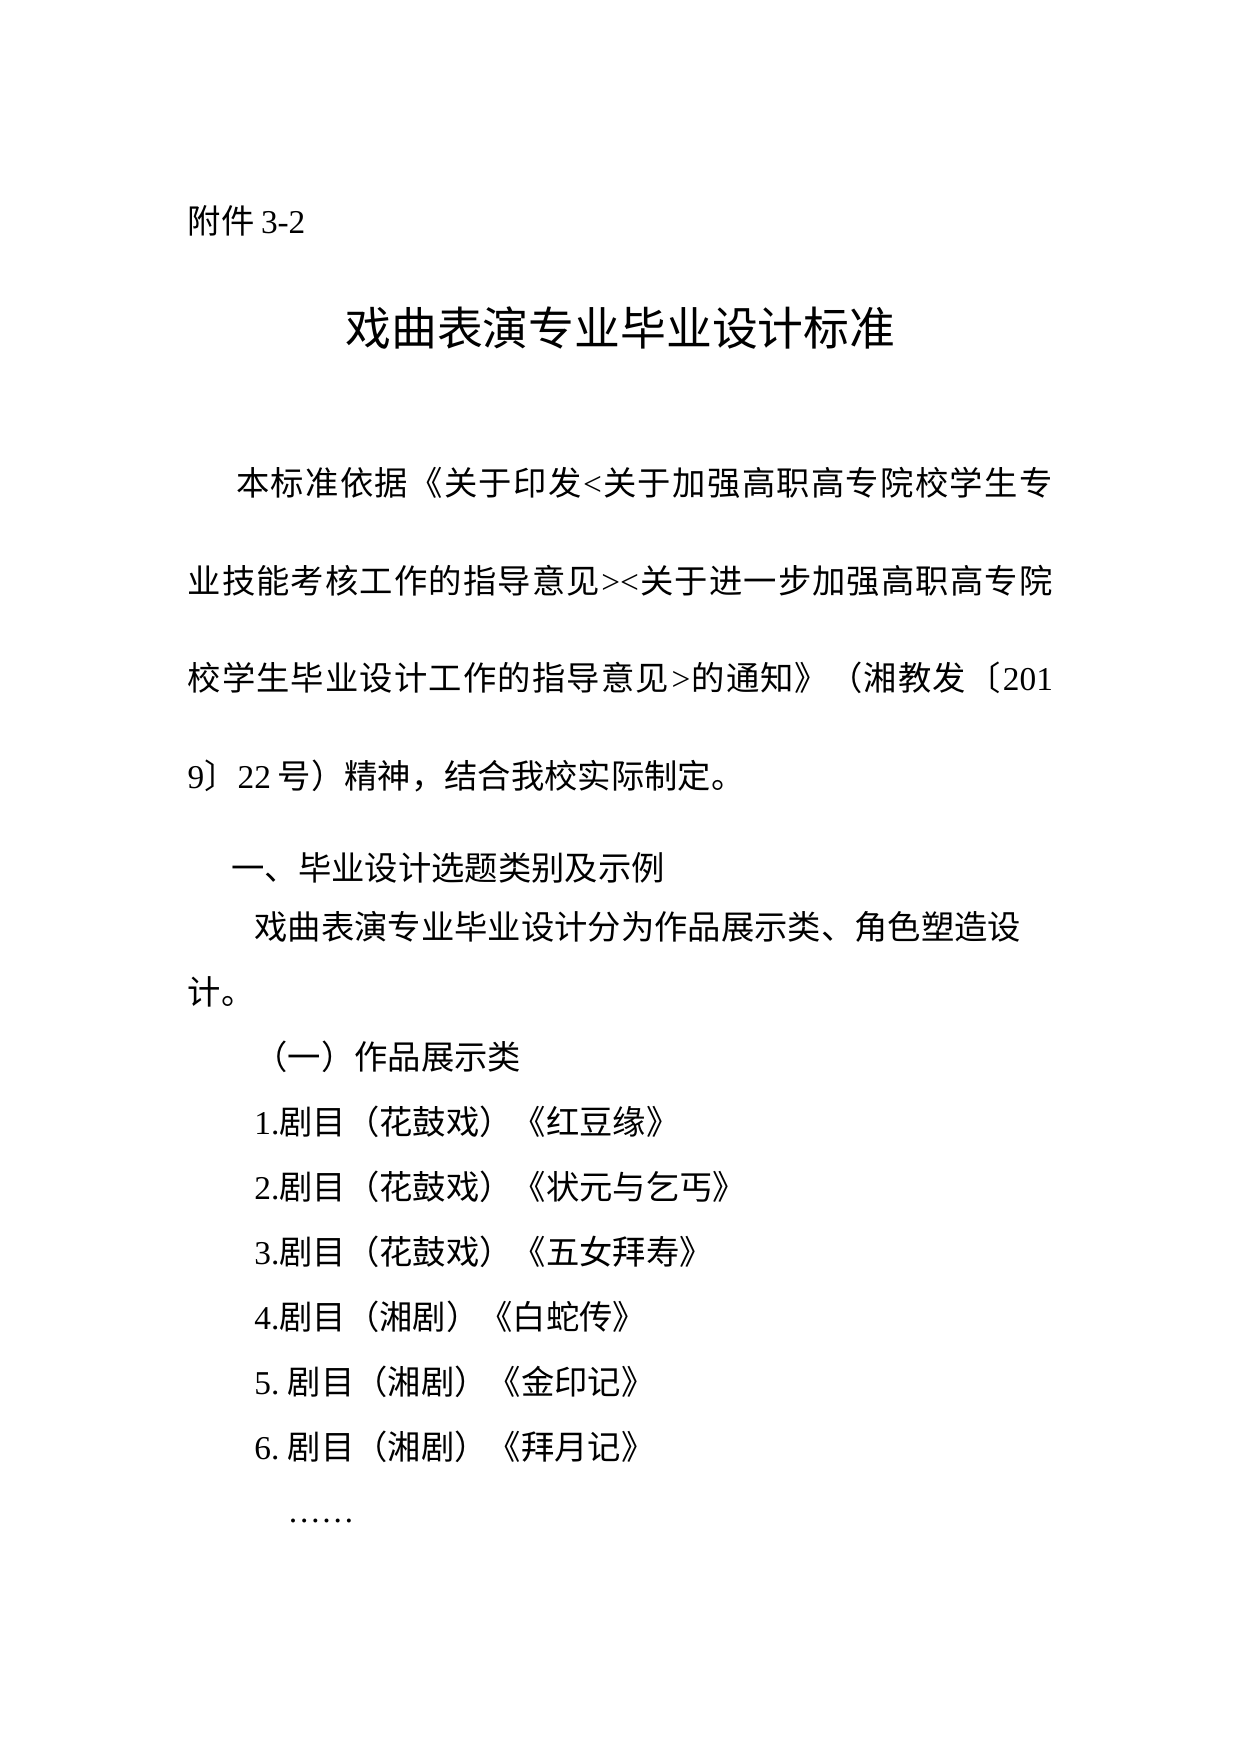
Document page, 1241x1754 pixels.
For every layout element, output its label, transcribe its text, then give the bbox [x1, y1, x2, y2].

text 2.剧目（花鼓戏）《状元与乞丐》 [187, 1153, 1053, 1218]
text 6. 剧目（湘剧）《拜月记》 [187, 1413, 1053, 1478]
subtitle 戏曲表演专业毕业设计标准 [187, 277, 1053, 374]
text …… [187, 1478, 1053, 1543]
text 5. 剧目（湘剧）《金印记》 [187, 1348, 1053, 1413]
text 本标准依据《关于印发<关于加强高职高专院校学生专业技能考核工作的指导意见><关于进一步加强高职高专院校学生毕业设计工作的指导意见>的通知》（湘教发〔2019〕22号）精神，结合我校实际制定。 [187, 449, 1053, 806]
text 1.剧目（花鼓戏）《红豆缘》 [187, 1088, 1053, 1153]
subtitle 附件3-2 [187, 187, 1053, 252]
text 戏曲表演专业毕业设计分为作品展示类、角色塑造设计。 [187, 893, 1053, 1023]
text 4.剧目（湘剧）《白蛇传》 [187, 1283, 1053, 1348]
text 3.剧目（花鼓戏）《五女拜寿》 [187, 1218, 1053, 1283]
text （一）作品展示类 [187, 1023, 1053, 1088]
text 一、毕业设计选题类别及示例 [231, 830, 1053, 893]
